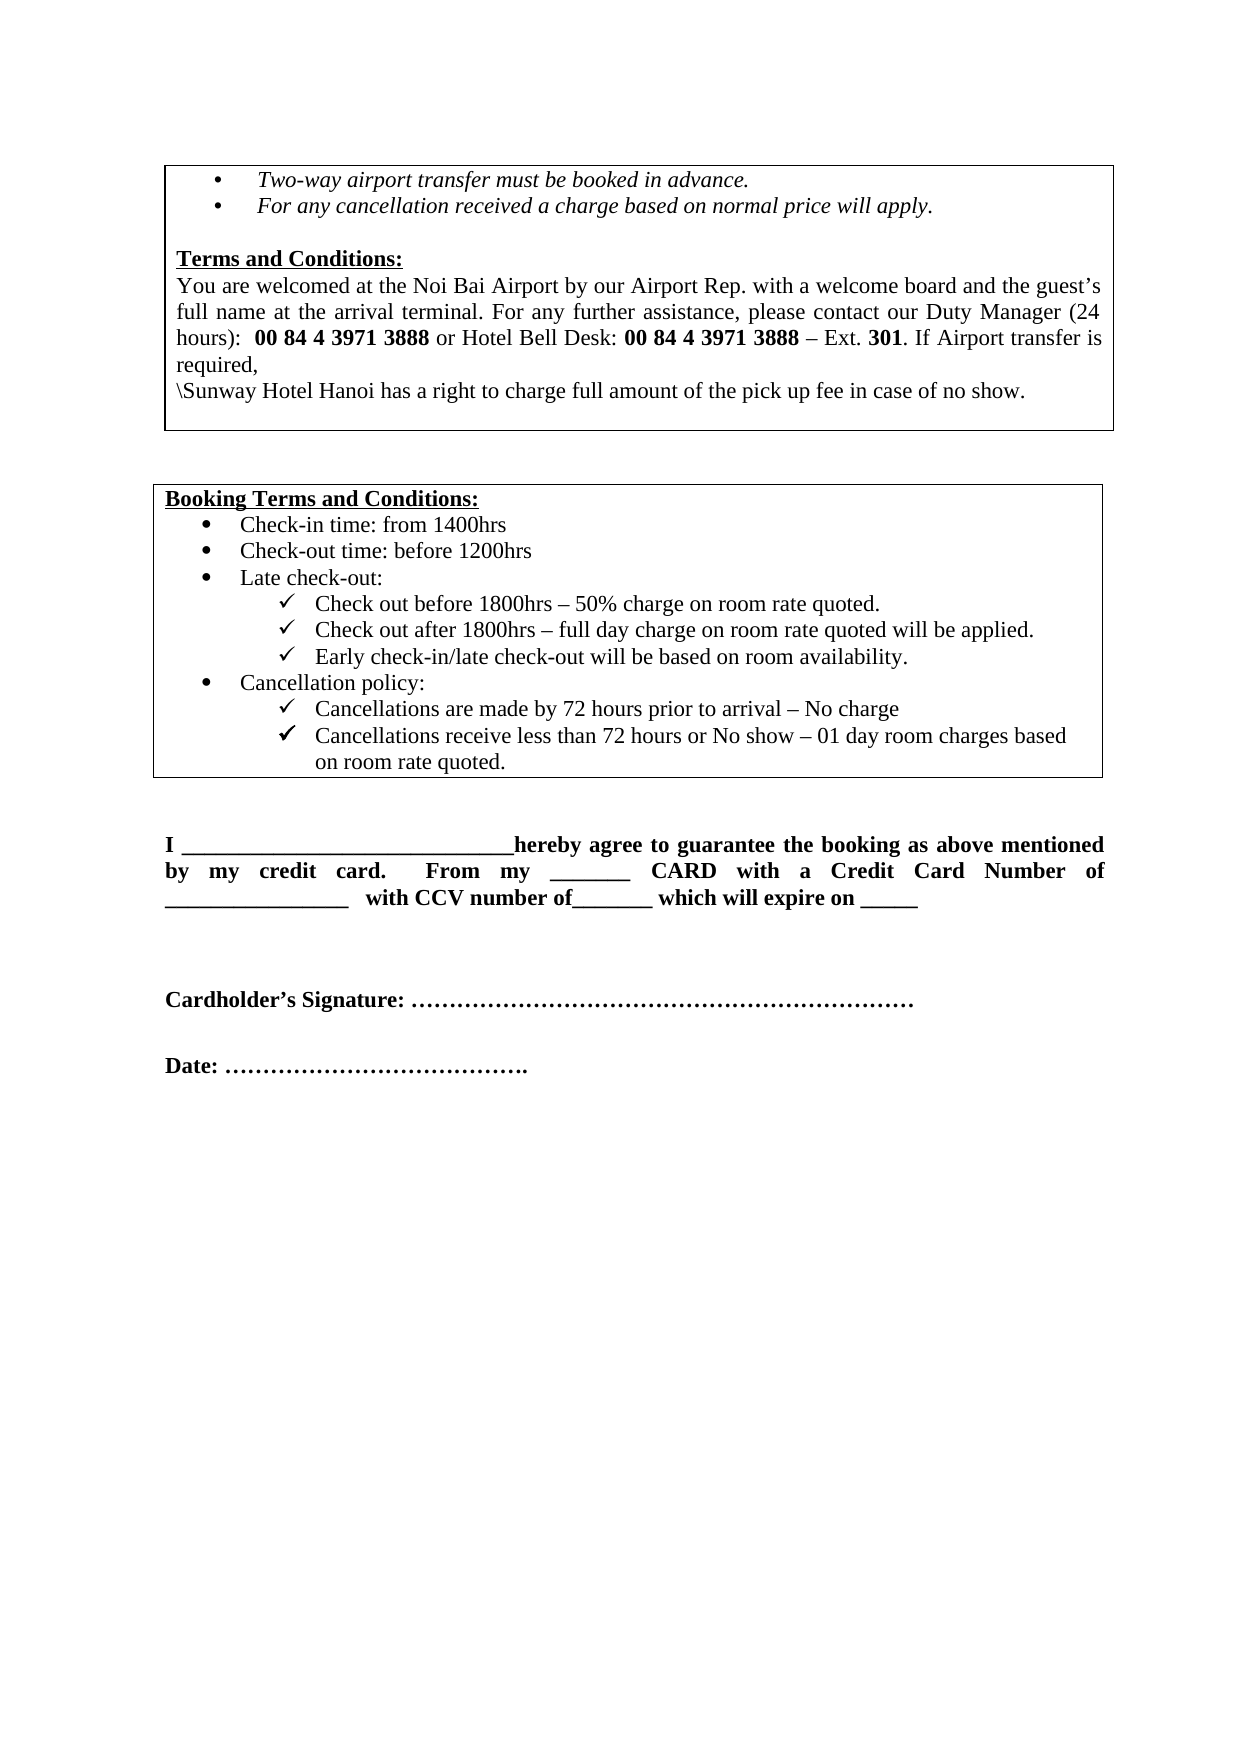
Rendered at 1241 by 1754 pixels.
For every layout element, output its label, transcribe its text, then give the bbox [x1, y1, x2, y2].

text Cardholder’s Signature: ………………………………………………………… [165, 986, 1105, 1039]
text Date: …………………………………. [165, 1052, 1105, 1078]
table_header Booking Terms and Conditions: Check-in time: from 1400hrs Check-out time: before 1200hrs Late check-out: Check out before 1800hrs – 50% charge on room rate quoted. Check out after 1800hrs – full day charge on room rate quoted will be applied. Early check-in/late check-out will be based on room availability. Cancellation policy: Cancellations are made by 72 hours prior to arrival – No charge Cancellations receive less than 72 hours or No show – 01 day room charges based on room rate quoted. [154, 485, 1102, 777]
text I _____________________________hereby agree to guarantee the booking as above mentioned by my credit card. From my _______ CARD with a Credit Card Number of ________________ with CCV number of_______ which will expire on _____ [165, 831, 1105, 910]
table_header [166, 166, 1113, 430]
